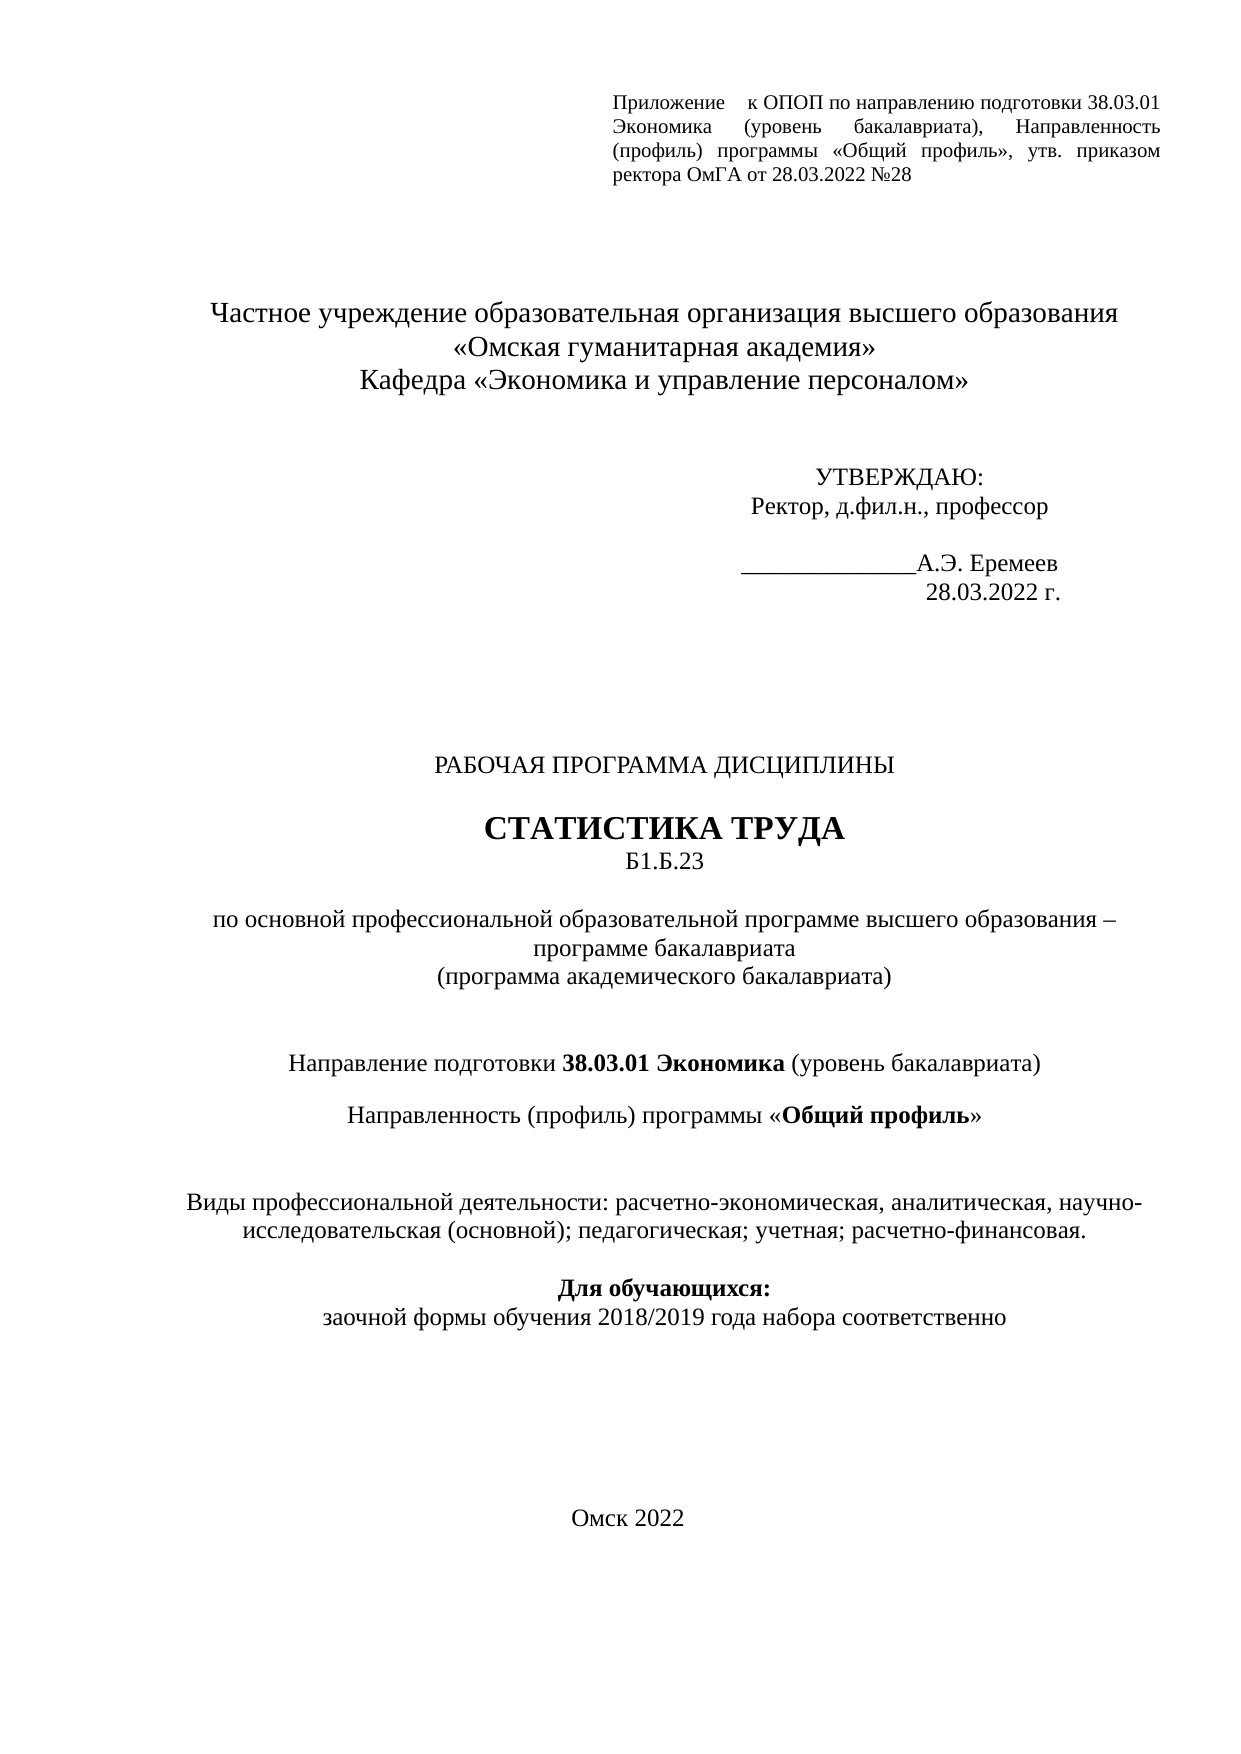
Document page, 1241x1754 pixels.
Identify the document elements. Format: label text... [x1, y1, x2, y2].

text Кафедра «Экономика и управление персоналом» [177, 362, 1152, 396]
text Для обучающихся: [177, 1273, 1152, 1302]
text программе бакалавриата [177, 933, 1152, 961]
text заочной формы обучения 2018/2019 года набора соответственно [177, 1302, 1152, 1331]
text РАБОЧАЯ ПРОГРАММА ДИСЦИПЛИНЫ [177, 751, 1152, 779]
text (программа академического бакалавриата) [177, 961, 1152, 990]
text Виды профессиональной деятельности: расчетно-экономическая, аналитическая, научно-исследовательская (основной); педагогическая; учетная; расчетно-финансовая. [177, 1187, 1152, 1244]
text Омск 2022 [177, 1503, 1152, 1532]
text Частное учреждение образовательная организация высшего образования [177, 295, 1152, 329]
text Направленность (профиль) программы «Общий профиль» [177, 1101, 1152, 1129]
text по основной профессиональной образовательной программе высшего образования – [177, 904, 1152, 933]
text «Омская гуманитарная академия» [177, 329, 1152, 362]
text Б1.Б.23 [177, 846, 1152, 875]
text статистика ТРУДА [177, 808, 1152, 846]
text Направление подготовки 38.03.01 Экономика (уровень бакалавриата) [177, 1048, 1152, 1101]
